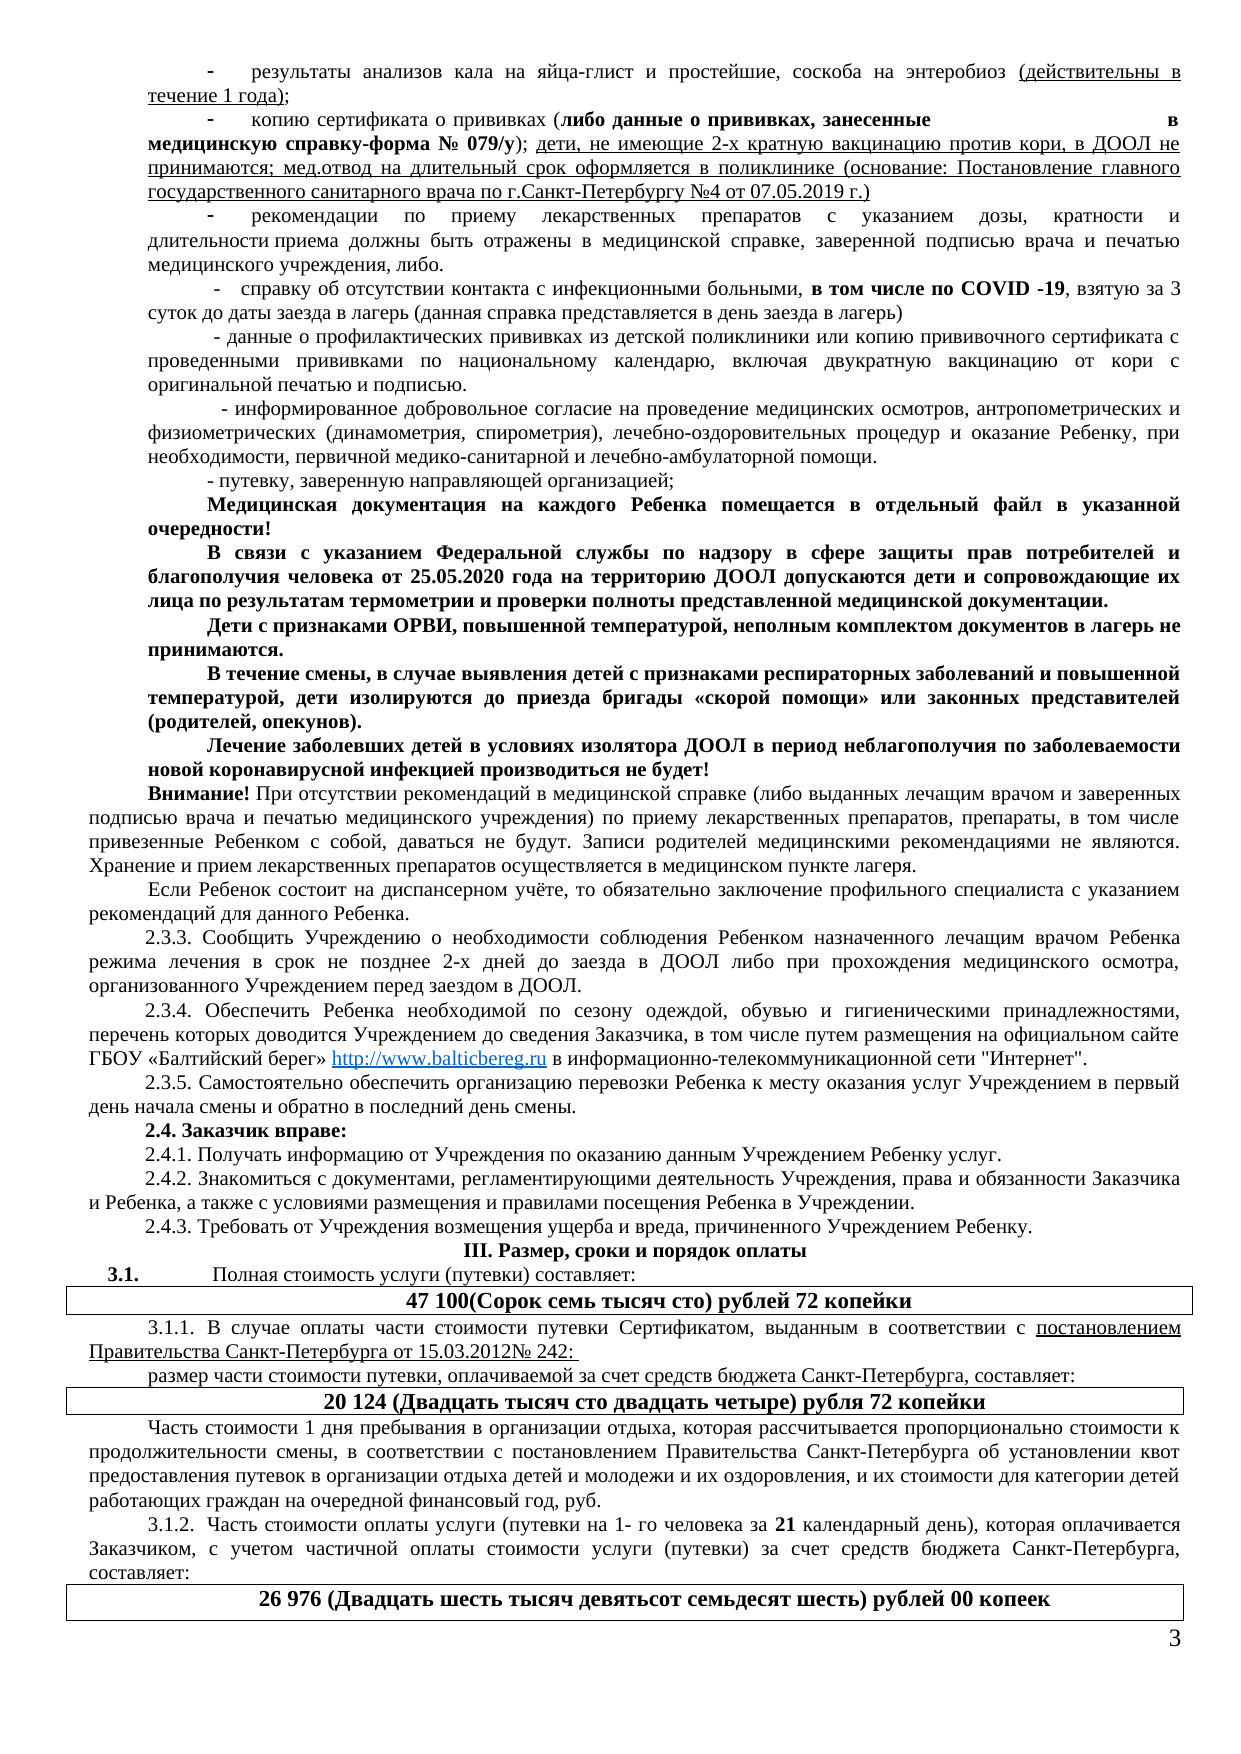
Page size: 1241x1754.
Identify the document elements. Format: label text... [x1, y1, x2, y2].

list рекомендации по приему лекарственных препаратов с указанием дозы, кратности и длительности приема должны быть отражены в медицинской справке, заверенной подписью врача и печатью медицинского учреждения, либо. [148, 203, 1181, 276]
text - справку об отсутствии контакта с инфекционными больными, в том числе по COVID -19, взятую за 3 суток до даты заезда в лагерь (данная справка представляется в день заезда в лагерь) [148, 276, 1181, 324]
text Лечение заболевших детей в условиях изолятора ДООЛ в период неблагополучия по заболеваемости новой коронавирусной инфекцией производиться не будет! [148, 733, 1181, 781]
text III. Размер, сроки и порядок оплаты [89, 1238, 1181, 1262]
text Медицинская документация на каждого Ребенка помещается в отдельный файл в указанной очередности! [148, 492, 1181, 540]
text 2.3.4. Обеспечить Ребенка необходимой по сезону одеждой, обувью и гигиеническими принадлежностями, перечень которых доводится Учреждением до сведения Заказчика, в том числе путем размещения на официальном сайте ГБОУ «Балтийский берег» http://www.balticbereg.ru в информационно-телекоммуникационной сети "Интернет". [89, 997, 1181, 1070]
text 2.4.3. Требовать от Учреждения возмещения ущерба и вреда, причиненного Учреждением Ребенку. [89, 1214, 1181, 1238]
text - путевку, заверенную направляющей организацией; [148, 468, 1181, 492]
list результаты анализов кала на яйца-глист и простейшие, соскоба на энтеробиоз (действительны в течение 1 года); [148, 59, 1181, 107]
text 2.4.2. Знакомиться с документами, регламентирующими деятельность Учреждения, права и обязанности Заказчика и Ребенка, а также с условиями размещения и правилами посещения Ребенка в Учреждении. [89, 1166, 1181, 1214]
text Если Ребенок состоит на диспансерном учёте, то обязательно заключение профильного специалиста с указанием рекомендаций для данного Ребенка. [89, 877, 1181, 925]
text 2.3.3. Сообщить Учреждению о необходимости соблюдения Ребенком назначенного лечащим врачом Ребенка режима лечения в срок не позднее 2-х дней до заезда в ДООЛ либо при прохождения медицинского осмотра, организованного Учреждением перед заездом в ДООЛ. [89, 925, 1181, 997]
text Внимание! При отсутствии рекомендаций в медицинской справке (либо выданных лечащим врачом и заверенных подписью врача и печатью медицинского учреждения) по приему лекарственных препаратов, препараты, в том числе привезенные Ребенком с собой, даваться не будут. Записи родителей медицинскими рекомендациями не являются. Хранение и прием лекарственных препаратов осуществляется в медицинском пункте лагеря. [89, 781, 1181, 877]
list копию сертификата о прививках (либо данные о прививках, занесенные в медицинскую справку-форма № 079/у); дети, не имеющие 2-х кратную вакцинацию против кори, в ДООЛ не принимаются; мед.отвод на длительный срок оформляется в поликлинике (основание: Постановление главного государственного санитарного врача по г.Санкт-Петербургу №4 от 07.05.2019 г.) [148, 107, 1181, 176]
text размер части стоимости путевки, оплачиваемой за счет средств бюджета Санкт-Петербурга, составляет: [89, 1363, 1181, 1387]
text В связи с указанием Федеральной службы по надзору в сфере защиты прав потребителей и благополучия человека от 25.05.2020 года на территорию ДООЛ допускаются дети и сопровождающие их лица по результатам термометрии и проверки полноты представленной медицинской документации. [148, 540, 1181, 612]
text 2.4.1. Получать информацию от Учреждения по оказанию данным Учреждением Ребенку услуг. [89, 1142, 1181, 1166]
text Дети с признаками ОРВИ, повышенной температурой, неполным комплектом документов в лагерь не принимаются. [148, 612, 1181, 661]
text - данные о профилактических прививках из детской поликлиники или копию прививочного сертификата с проведенными прививками по национальному календарю, включая двукратную вакцинацию от кори с оригинальной печатью и подписью. [148, 324, 1181, 396]
text Часть стоимости 1 дня пребывания в организации отдыха, которая рассчитывается пропорционально стоимости к продолжительности смены, в соответствии с постановлением Правительства Санкт-Петербурга об установлении квот предоставления путевок в организации отдыха детей и молодежи и их оздоровления, и их стоимости для категории детей работающих граждан на очередной финансовый год, руб. [89, 1415, 1181, 1512]
text - информированное добровольное согласие на проведение медицинских осмотров, антропометрических и физиометрических (динамометрия, спирометрия), лечебно-оздоровительных процедур и оказание Ребенку, при необходимости, первичной медико-санитарной и лечебно-амбулаторной помощи. [148, 396, 1181, 468]
list копию сертификата о прививках (либо данные о прививках, занесенные в медицинскую справку-форма № 079/у); дети, не имеющие 2-х кратную вакцинацию против кори, в ДООЛ не принимаются; мед.отвод на длительный срок оформляется в поликлинике (основание: Постановление главного государственного санитарного врача по г.Санкт-Петербургу №4 от 07.05.2019 г.) [148, 177, 1181, 203]
table_header 26 976 (Двадцать шесть тысяч девятьсот семьдесят шесть) рублей 00 копеек [67, 1585, 1183, 1620]
text 2.4. Заказчик вправе: [89, 1118, 1181, 1142]
table_header 47 100(Сорок семь тысяч сто) рублей 72 копейки [67, 1287, 1192, 1314]
list Часть стоимости оплаты услуги (путевки на 1- го человека за 21 календарный день), которая оплачивается Заказчиком, с учетом частичной оплаты стоимости услуги (путевки) за счет средств бюджета Санкт-Петербурга, составляет: [89, 1512, 1181, 1584]
list Полная стоимость услуги (путевки) составляет: [89, 1262, 1181, 1286]
text В течение смены, в случае выявления детей с признаками респираторных заболеваний и повышенной температурой, дети изолируются до приезда бригады «скорой помощи» или законных представителей (родителей, опекунов). [148, 661, 1181, 733]
table_header 20 124 (Двадцать тысяч сто двадцать четыре) рубля 72 копейки [67, 1388, 1183, 1414]
list В случае оплаты части стоимости путевки Сертификатом, выданным в соответствии с постановлением Правительства Санкт-Петербурга от 15.03.2012№ 242: [89, 1315, 1181, 1363]
text 2.3.5. Самостоятельно обеспечить организацию перевозки Ребенка к месту оказания услуг Учреждением в первый день начала смены и обратно в последний день смены. [89, 1070, 1181, 1118]
